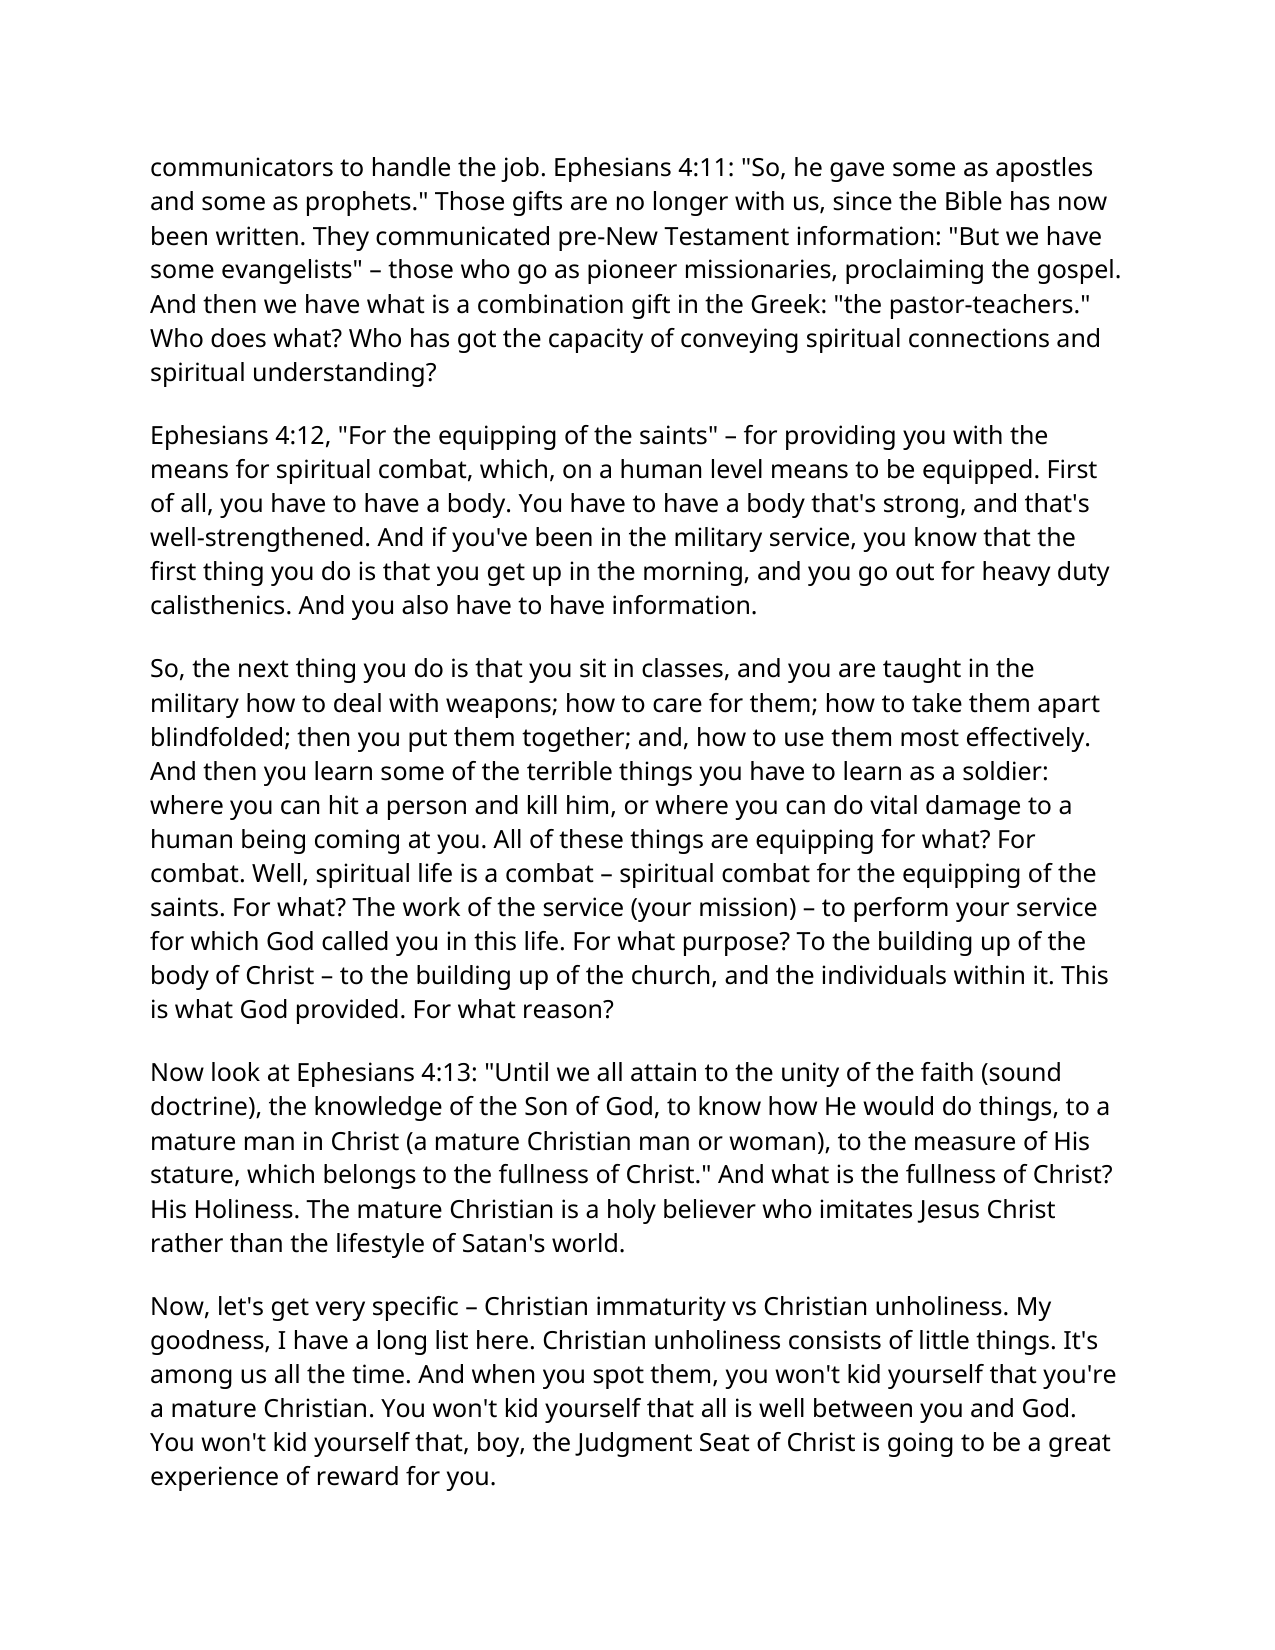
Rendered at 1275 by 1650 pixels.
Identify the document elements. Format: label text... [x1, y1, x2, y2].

text Now look at Ephesians 4:13: "Until we all attain to the unity of the faith (sound doctrine), the knowledge of the Son of God, to know how He would do things, to a mature man in Christ (a mature Christian man or woman), to the measure of His stature, which belongs to the fullness of Christ." And what is the fullness of Christ? His Holiness. The mature Christian is a holy believer who imitates Jesus Christ rather than the lifestyle of Satan's world. [150, 1055, 1125, 1259]
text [150, 150, 1125, 388]
text So, the next thing you do is that you sit in classes, and you are taught in the military how to deal with weapons; how to care for them; how to take them apart blindfolded; then you put them together; and, how to use them most effectively. And then you learn some of the terrible things you have to learn as a soldier: where you can hit a person and kill him, or where you can do vital damage to a human being coming at you. All of these things are equipping for what? For combat. Well, spiritual life is a combat – spiritual combat for the equipping of the saints. For what? The work of the service (your mission) – to perform your service for which God called you in this life. For what purpose? To the building up of the body of Christ – to the building up of the church, and the individuals within it. This is what God provided. For what reason? [150, 651, 1125, 1026]
text Ephesians 4:12, "For the equipping of the saints" – for providing you with the means for spiritual combat, which, on a human level means to be equipped. First of all, you have to have a body. You have to have a body that's strong, and that's well-strengthened. And if you've been in the military service, you know that the first thing you do is that you get up in the morning, and you go out for heavy duty calisthenics. And you also have to have information. [150, 418, 1125, 622]
text Now, let's get very specific – Christian immaturity vs Christian unholiness. My goodness, I have a long list here. Christian unholiness consists of little things. It's among us all the time. And when you spot them, you won't kid yourself that you're a mature Christian. You won't kid yourself that all is well between you and God. You won't kid yourself that, boy, the Judgment Seat of Christ is going to be a great experience of reward for you. [150, 1288, 1125, 1493]
